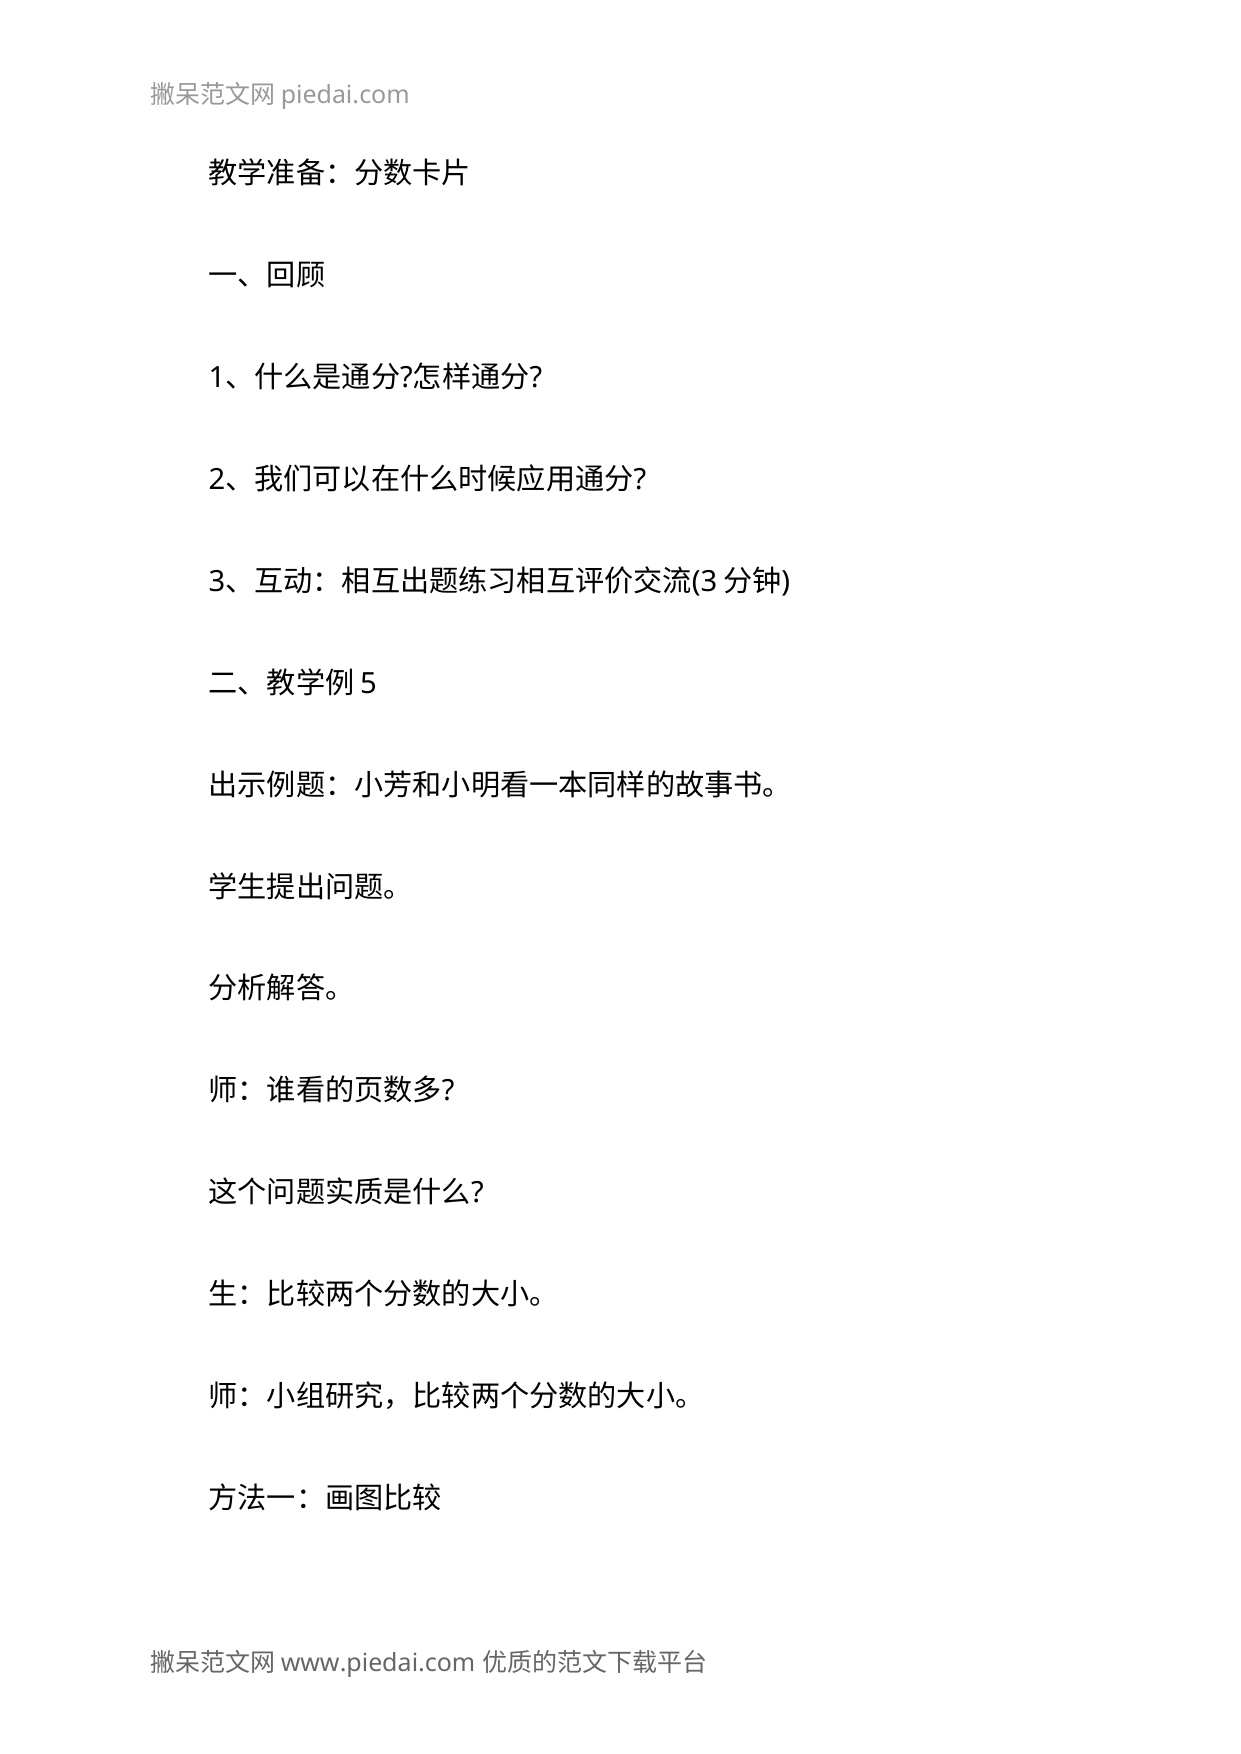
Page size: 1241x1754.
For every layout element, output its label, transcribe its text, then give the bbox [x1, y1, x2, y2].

text 生：比较两个分数的大小。 [150, 1271, 1090, 1313]
text 学生提出问题。 [150, 863, 1090, 906]
text 分析解答。 [150, 965, 1090, 1007]
text 一、回顾 [150, 252, 1090, 294]
text 3、互动：相互出题练习相互评价交流(3分钟) [150, 557, 1090, 600]
text 这个问题实质是什么? [150, 1169, 1090, 1211]
text 教学准备：分数卡片 [150, 150, 1090, 192]
text 1、什么是通分?怎样通分? [150, 353, 1090, 396]
text 师：谁看的页数多? [150, 1067, 1090, 1109]
text 出示例题：小芳和小明看一本同样的故事书。 [150, 761, 1090, 804]
text 二、教学例5 [150, 659, 1090, 702]
text 2、我们可以在什么时候应用通分? [150, 456, 1090, 498]
text 方法一：画图比较 [150, 1474, 1090, 1517]
text 师：小组研究，比较两个分数的大小。 [150, 1372, 1090, 1415]
